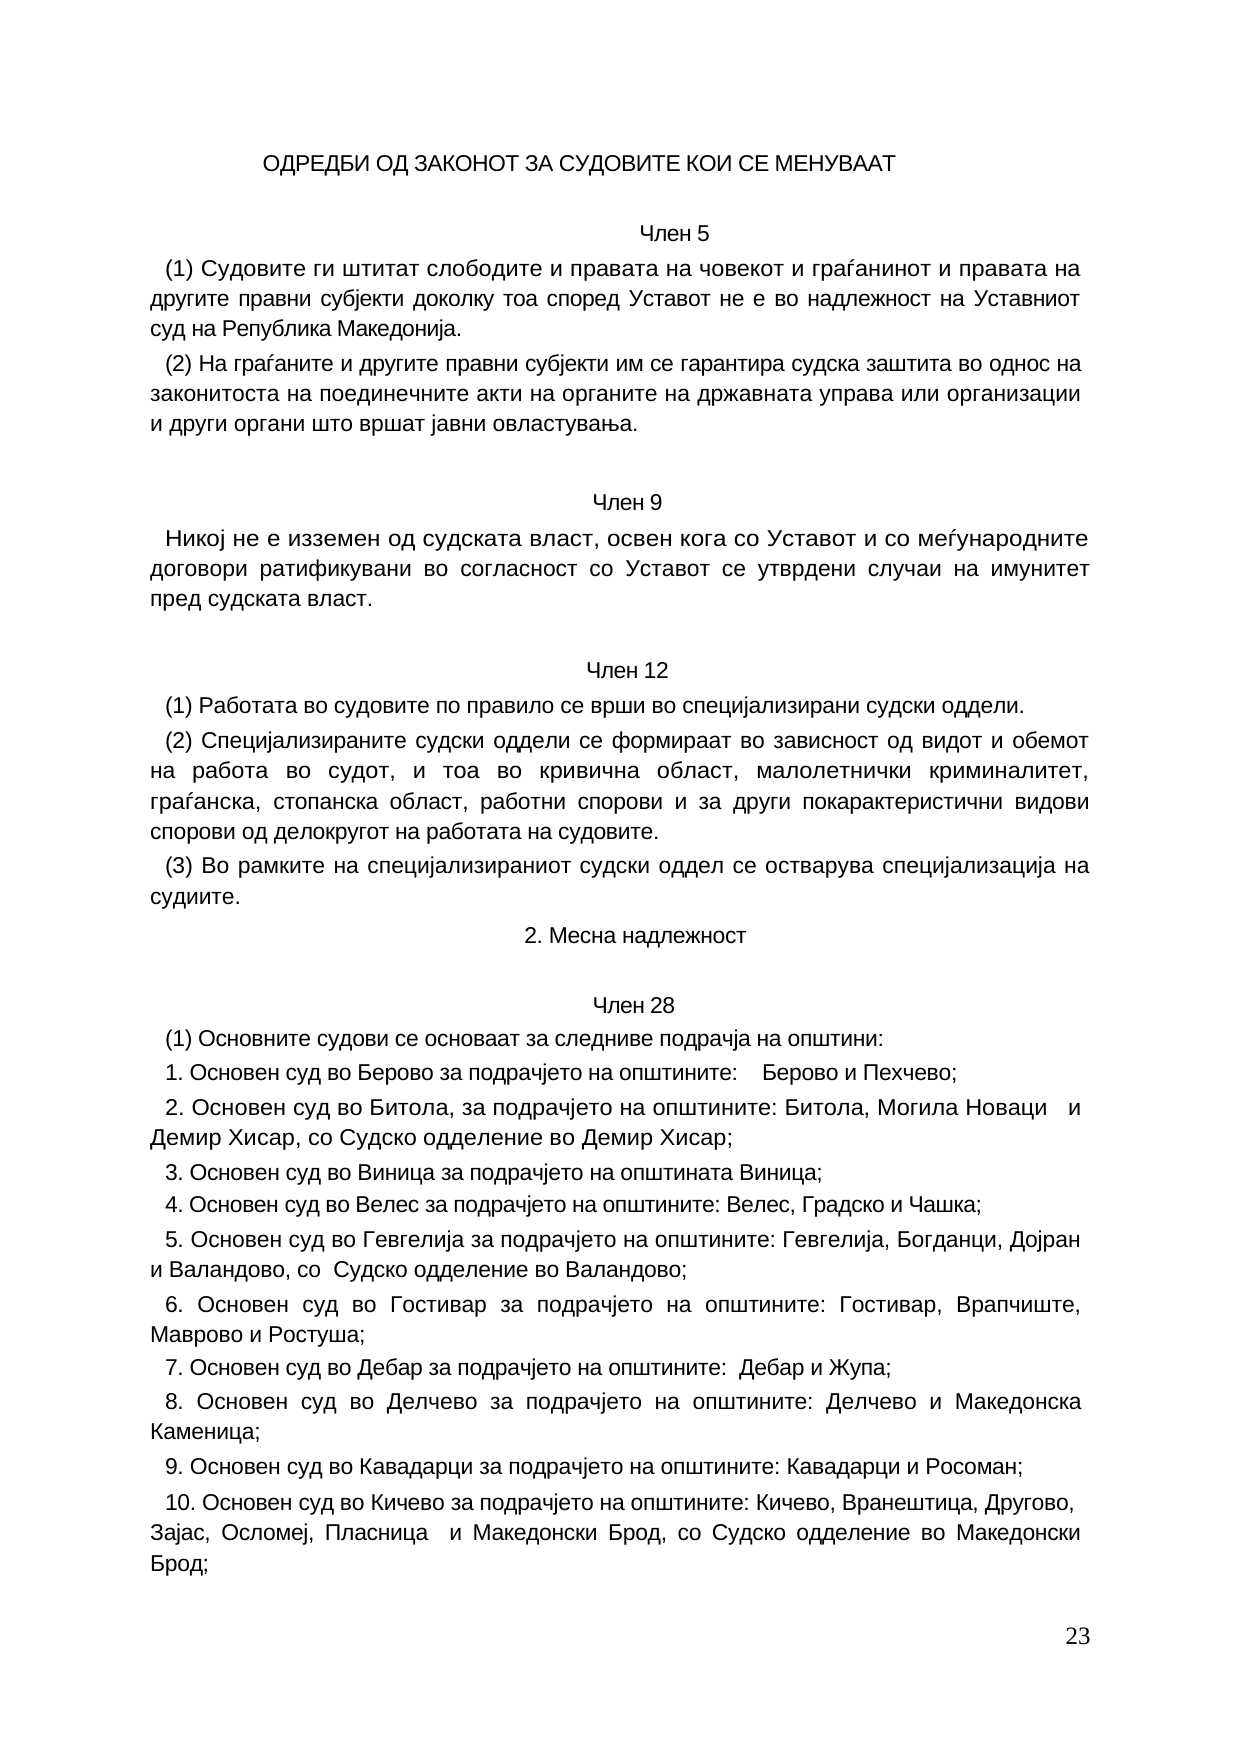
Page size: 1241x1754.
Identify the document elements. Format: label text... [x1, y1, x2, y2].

text 9. Основен суд во Кавадарци за подрачјето на општините: Кавадарци и Росоман; [150, 1453, 1082, 1479]
text 10. Основен суд во Кичево за подрачјето на општините: Кичево, Вранештица, Другово, Зајас, Осломеј, Пласница и Македонски Брод, со Судско одделение во Македонски Брод; [150, 1489, 1082, 1576]
text (3) Во рамките на специјализираниот судски оддел се остварува специјализација на судиите. [150, 852, 1090, 909]
text Член 12 [150, 657, 1090, 684]
text 6. Основен суд во Гостивар за подрачјето на општините: Гостивар, Врапчиште, Маврово и Ростуша; [150, 1291, 1082, 1347]
text 8. Основен суд во Делчево за подрачјето на општините: Делчево и Македонска Каменица; [150, 1388, 1082, 1444]
text 3. Основен суд во Виница за подрачјето на општината Виница; [150, 1159, 1082, 1185]
text (1) Работата во судовите по правило се врши во специјализирани судски оддели. [150, 692, 1090, 718]
text Член 5 [237, 220, 1090, 246]
text 2. Месна надлежност [237, 922, 1090, 948]
text Член 28 [237, 992, 1090, 1018]
text 5. Основен суд во Гевгелија за подрачјето на општините: Гевгелија, Богданци, Дојран и Валандово, со Судско одделение во Валандово; [150, 1226, 1082, 1282]
text (2) На граѓаните и другите правни субјекти им се гарантира судска заштита во однос на законитоста на поединечните акти на органите на државната управа или организации и други органи што вршат јавни овластувања. [150, 350, 1082, 437]
text Член 9 [150, 489, 1090, 516]
text Никој не е изземен од судската власт, освен кога со Уставот и со меѓународните договори ратификувани во согласност со Уставот се утврдени случаи на имунитет пред судската власт. [150, 525, 1090, 611]
text 1. Основен суд во Берово за подрачјето на општините: Берово и Пехчево; [150, 1059, 1082, 1086]
text ОДРЕДБИ ОД ЗАКОНОТ ЗА СУДОВИТЕ КОИ СЕ МЕНУВААТ [212, 150, 1090, 176]
text 7. Основен суд во Дебар за подрачјето на општините: Дебар и Жупа; [150, 1353, 1082, 1380]
text (1) Основните судови се основаат за следниве подрачја на општини: [150, 1024, 1082, 1051]
text (1) Судовите ги штитат слободите и правата на човекот и граѓанинот и правата на другите правни субјекти доколку тоа според Уставот не е во надлежност на Уставниот суд на Република Македонија. [150, 255, 1082, 342]
text (2) Специјализираните судски оддели се формираат во зависност од видот и обемот на работа во судот, и тоа во кривична област, малолетнички криминалитет, граѓанска, стопанска област, работни спорови и за други покарактеристични видови спорови од делокругот на работата на судовите. [150, 727, 1090, 844]
text 4. Основен суд во Велес за подрачјето на општините: Велес, Градско и Чашка; [150, 1191, 1082, 1218]
text 2. Основен суд во Битола, за подрачјето на општините: Битола, Могила Новаци и Демир Хисар, со Судско одделение во Демир Хисар; [150, 1094, 1082, 1150]
